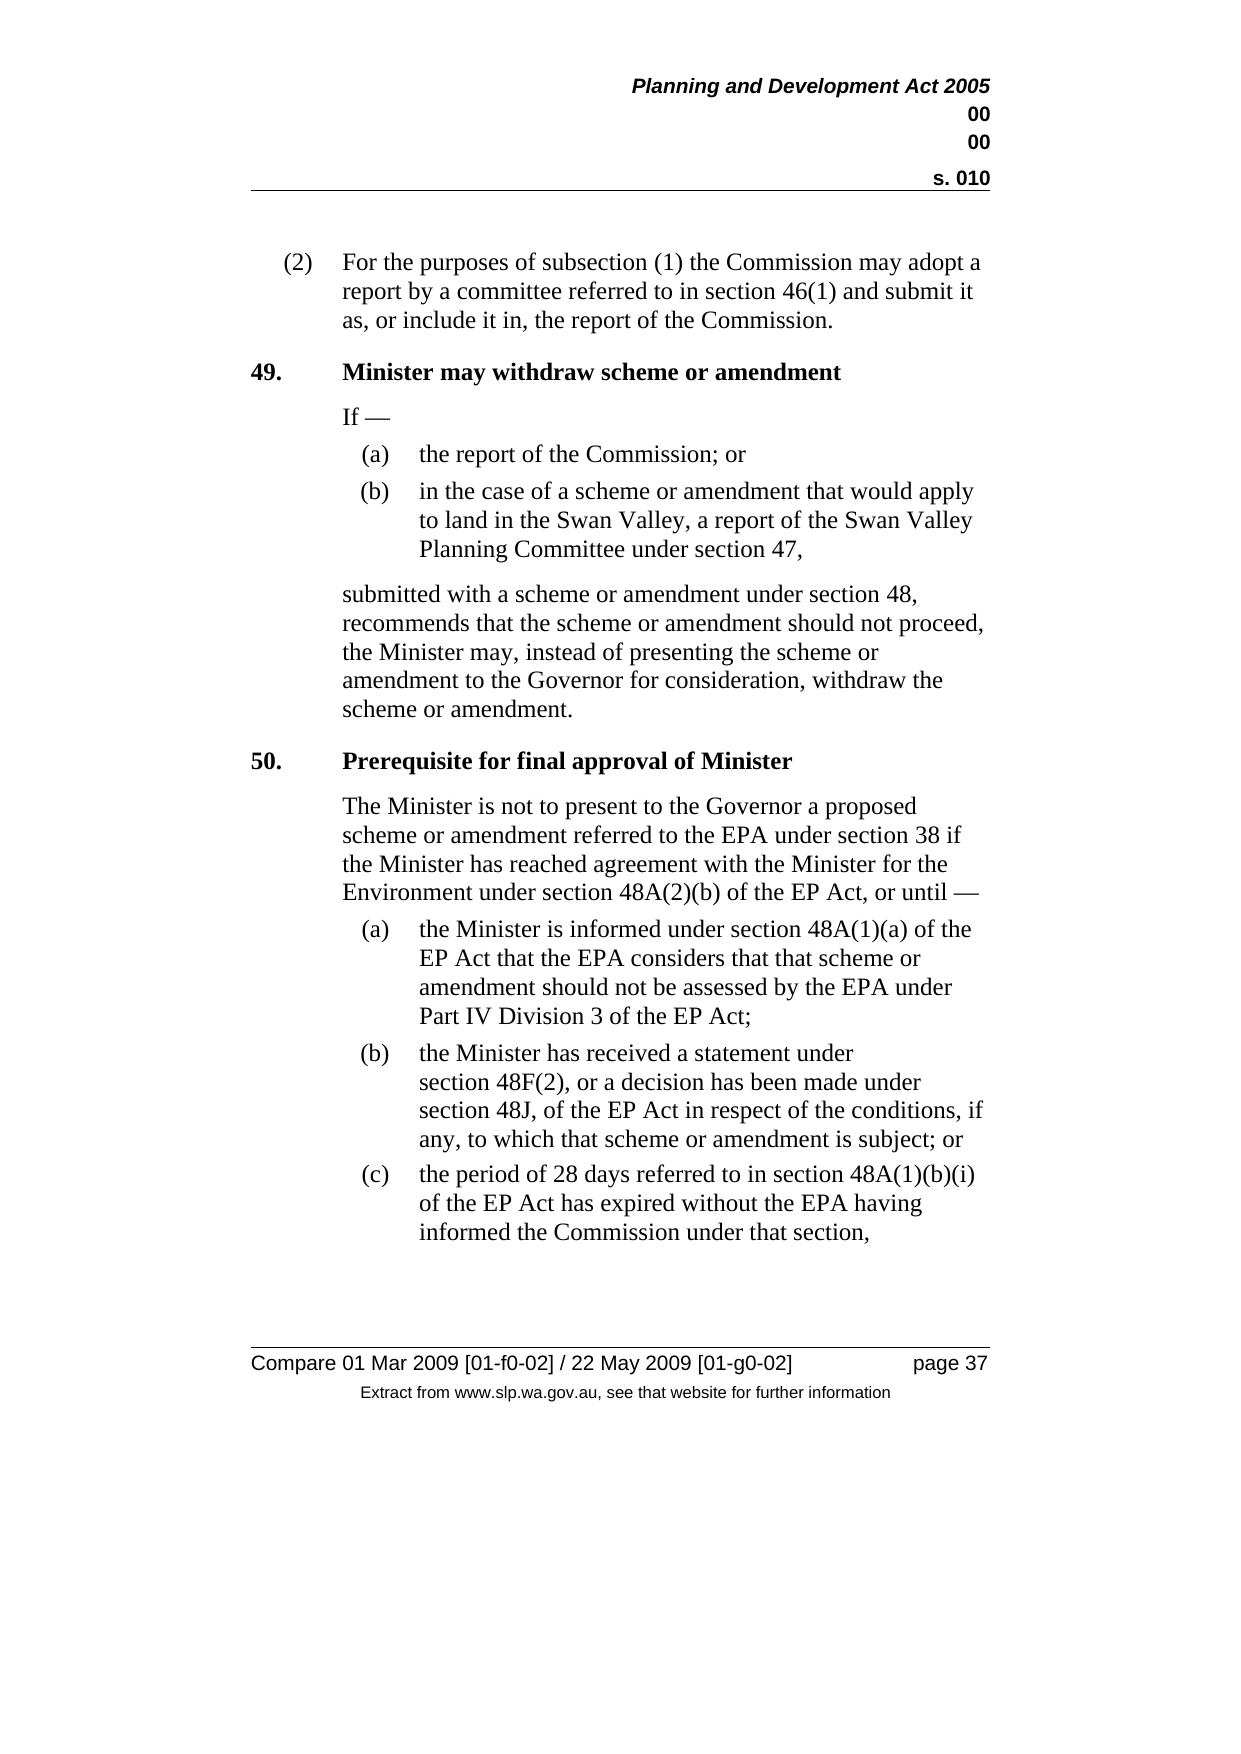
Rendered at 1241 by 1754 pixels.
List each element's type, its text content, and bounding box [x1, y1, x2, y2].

text (c) the period of 28 days referred to in section 48A(1)(b)(i) of the EP Act has expired without the EPA having informed the Commission under that section, [251, 1159, 990, 1245]
text (b) in the case of a scheme or amendment that would apply to land in the Swan Valley, a report of the Swan Valley Planning Committee under section 47, [251, 476, 990, 562]
text If — [251, 402, 990, 431]
text (b) the Minister has received a statement under section 48F(2), or a decision has been made under section 48J, of the EP Act in respect of the conditions, if any, to which that scheme or amendment is subject; or [251, 1038, 990, 1153]
text (a) the report of the Commission; or [251, 439, 990, 468]
text The Minister is not to present to the Governor a proposed scheme or amendment referred to the EPA under section 38 if the Minister has reached agreement with the Minister for the Environment under section 48A(2)(b) of the EP Act, or until — [251, 791, 990, 906]
text submitted with a scheme or amendment under section 48, recommends that the scheme or amendment should not proceed, the Minister may, instead of presenting the scheme or amendment to the Governor for consideration, withdraw the scheme or amendment. [251, 579, 990, 723]
subtitle 49. Minister may withdraw scheme or amendment [251, 357, 990, 385]
subtitle 50. Prerequisite for final approval of Minister [251, 746, 990, 774]
text (a) the Minister is informed under section 48A(1)(a) of the EP Act that the EPA considers that that scheme or amendment should not be assessed by the EPA under Part IV Division 3 of the EP Act; [251, 914, 990, 1029]
text (2) For the purposes of subsection (1) the Commission may adopt a report by a committee referred to in section 46(1) and submit it as, or include it in, the report of the Commission. [251, 247, 990, 334]
